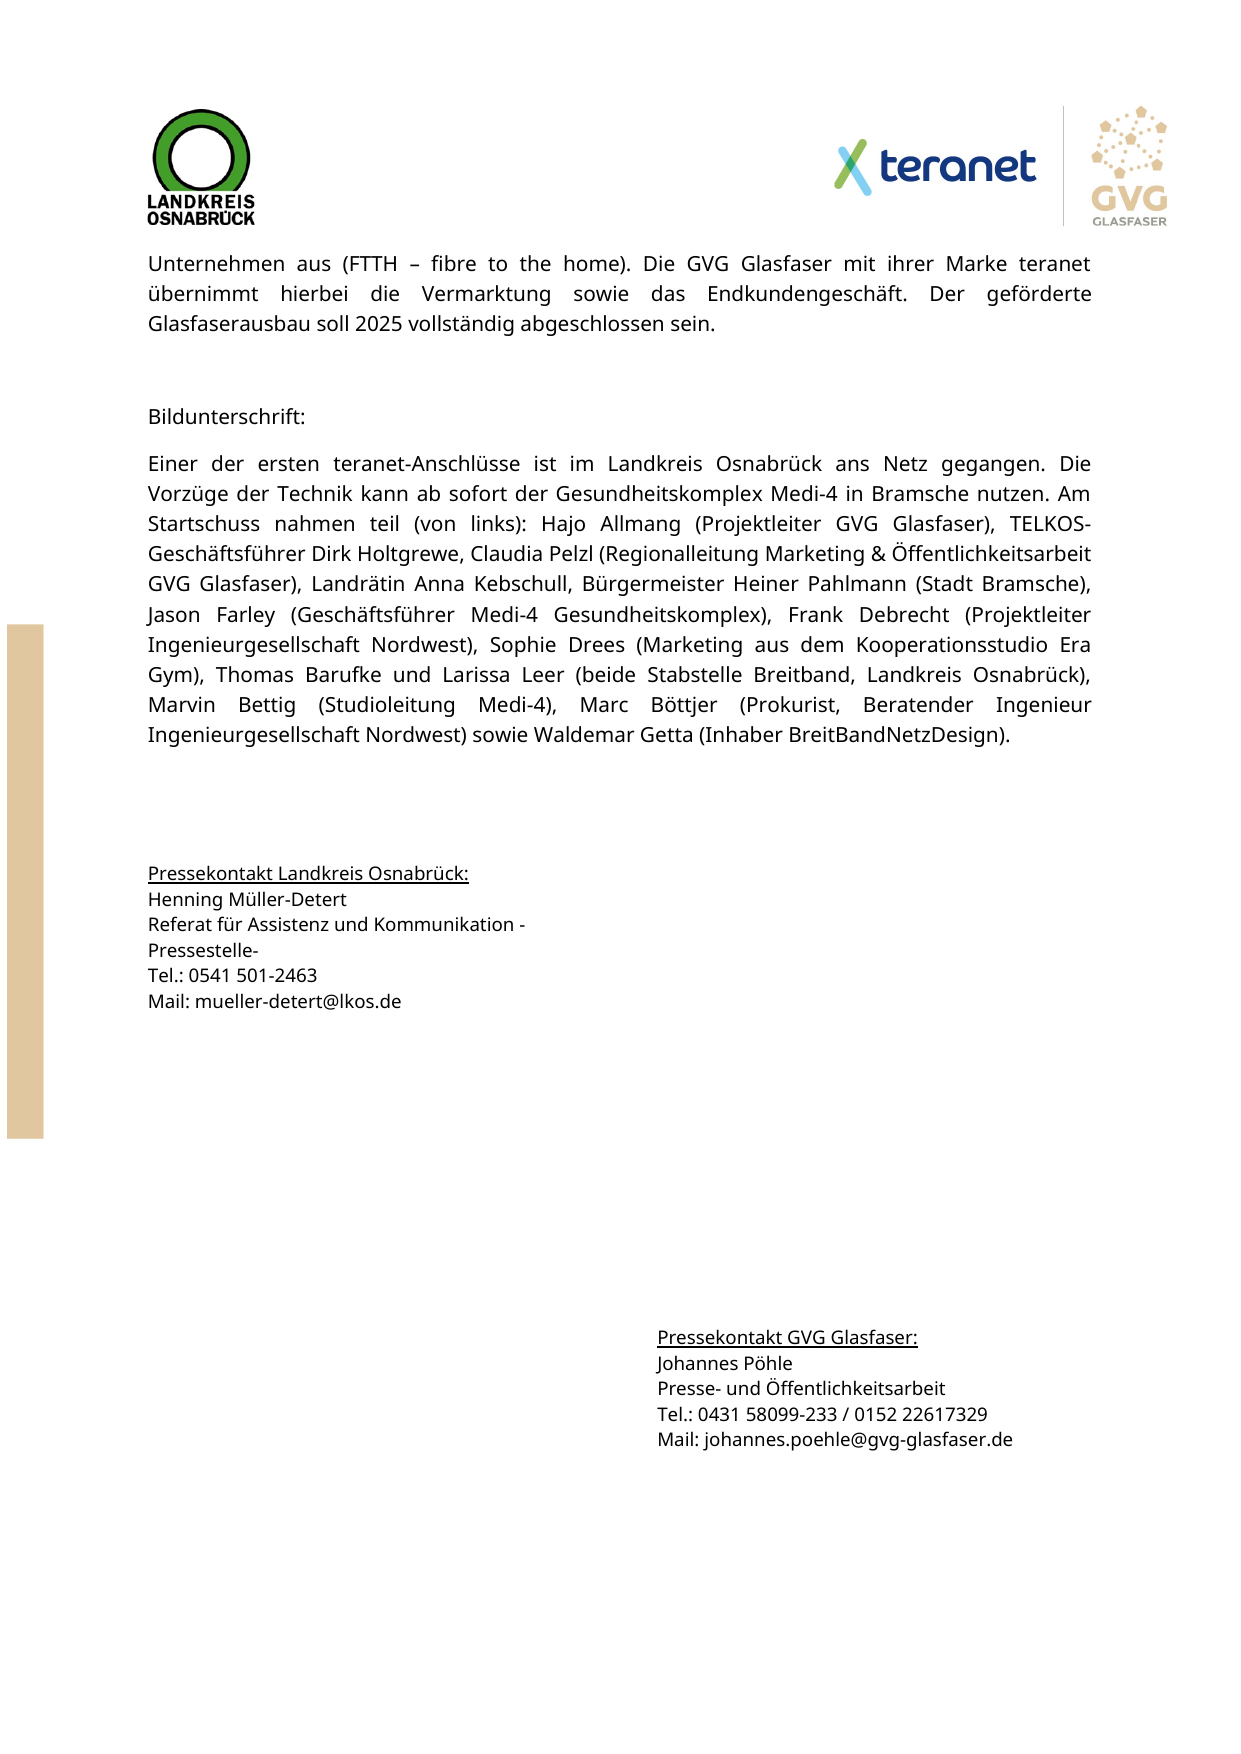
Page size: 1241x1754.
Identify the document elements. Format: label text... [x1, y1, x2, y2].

text Pressekontakt Landkreis Osnabrück: Henning Müller-Detert Referat für Assistenz und Kommunikation -Pressestelle- Tel.: 0541 501-2463 Mail: mueller-detert@lkos.de [148, 860, 583, 1013]
text Einer der ersten teranet-Anschlüsse ist im Landkreis Osnabrück ans Netz gegangen. Die Vorzüge der Technik kann ab sofort der Gesundheitskomplex Medi-4 in Bramsche nutzen. Am Startschuss nahmen teil (von links): Hajo Allmang (Projektleiter GVG Glasfaser), TELKOS-Geschäftsführer Dirk Holtgrewe, Claudia Pelzl (Regionalleitung Marketing & Öffentlichkeitsarbeit GVG Glasfaser), Landrätin Anna Kebschull, Bürgermeister Heiner Pahlmann (Stadt Bramsche), Jason Farley (Geschäftsführer Medi-4 Gesundheitskomplex), Frank Debrecht (Projektleiter Ingenieurgesellschaft Nordwest), Sophie Drees (Marketing aus dem Kooperationsstudio Era Gym), Thomas Barufke und Larissa Leer (beide Stabstelle Breitband, Landkreis Osnabrück), Marvin Bettig (Studioleitung Medi-4), Marc Böttjer (Prokurist, Beratender Ingenieur Ingenieurgesellschaft Nordwest) sowie Waldemar Getta (Inhaber BreitBandNetzDesign). [148, 449, 1093, 748]
picture [7, 31, 1240, 1754]
text Bildunterschrift: [148, 402, 1093, 431]
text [148, 249, 1093, 337]
text Pressekontakt GVG Glasfaser: Johannes Pöhle Presse- und Öffentlichkeitsarbeit Tel.: 0431 58099-233 / 0152 22617329 Mail: johannes.poehle@gvg-glasfaser.de [657, 1324, 1093, 1452]
